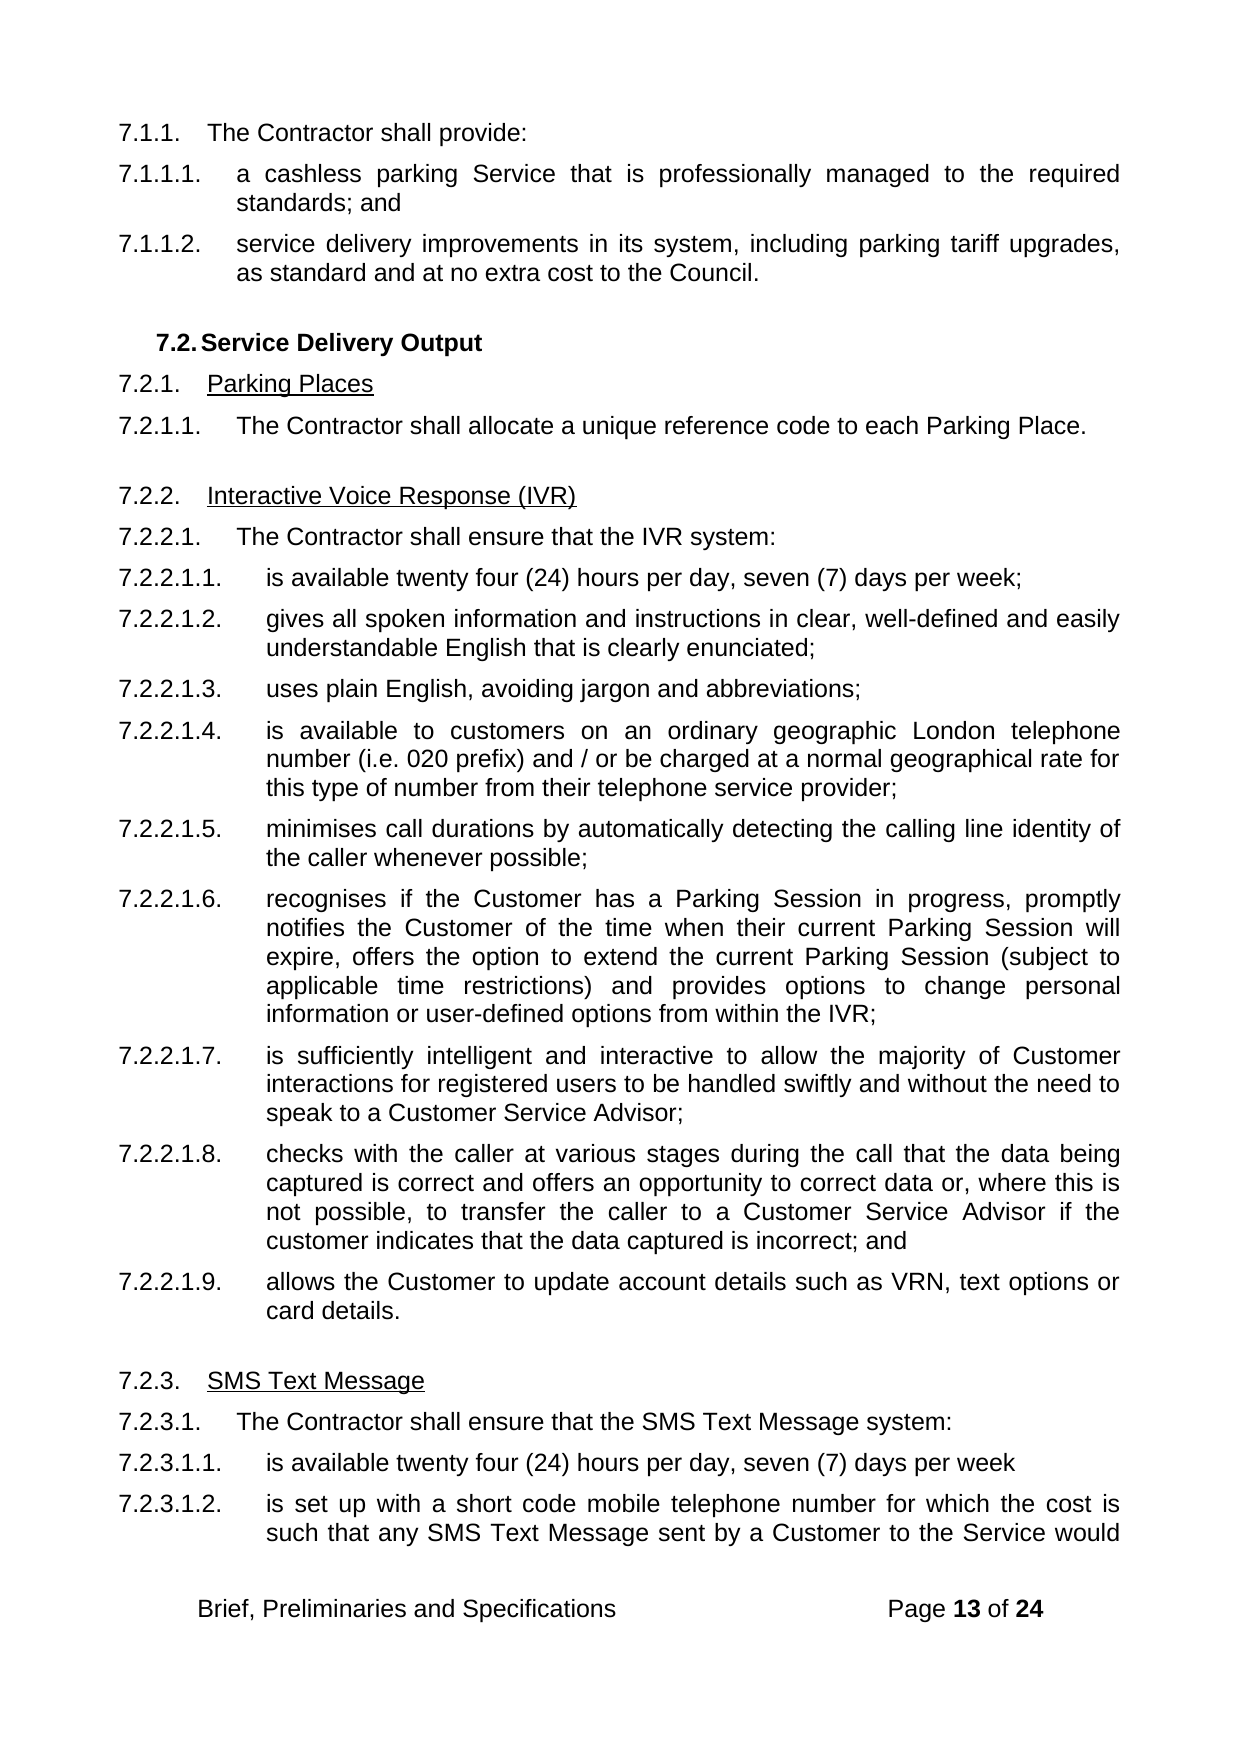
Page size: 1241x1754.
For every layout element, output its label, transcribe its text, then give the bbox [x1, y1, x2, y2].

list The Contractor shall allocate a unique reference code to each Parking Place. [118, 411, 1122, 439]
list service delivery improvements in its system, including parking tariff upgrades, as standard and at no extra cost to the Council. [118, 229, 1122, 287]
list Interactive Voice Response (IVR) [118, 481, 1122, 509]
list is available twenty four (24) hours per day, seven (7) days per week; [118, 563, 1122, 592]
list Service Delivery Output [156, 328, 1122, 357]
list is sufficiently intelligent and interactive to allow the majority of Customer interactions for registered users to be handled swiftly and without the need to speak to a Customer Service Advisor; [118, 1041, 1122, 1127]
list is available to customers on an ordinary geographic London telephone number (i.e. 020 prefix) and / or be charged at a normal geographical rate for this type of number from their telephone service provider; [118, 716, 1122, 802]
list minimises call durations by automatically detecting the calling line identity of the caller whenever possible; [118, 814, 1122, 872]
list Parking Places [118, 369, 1122, 398]
list uses plain English, avoiding jargon and abbreviations; [118, 674, 1122, 703]
list The Contractor shall provide: [118, 118, 1122, 147]
list a cashless parking Service that is professionally managed to the required standards; and [118, 159, 1122, 217]
list The Contractor shall ensure that the SMS Text Message system: [118, 1407, 1122, 1436]
list checks with the caller at various stages during the call that the data being captured is correct and offers an opportunity to correct data or, where this is not possible, to transfer the caller to a Customer Service Advisor if the customer indicates that the data captured is incorrect; and [118, 1139, 1122, 1254]
list The Contractor shall ensure that the IVR system: [118, 522, 1122, 551]
list allows the Customer to update account details such as VRN, text options or card details. [118, 1267, 1122, 1324]
list is available twenty four (24) hours per day, seven (7) days per week [118, 1448, 1122, 1477]
list gives all spoken information and instructions in clear, well-defined and easily understandable English that is clearly enunciated; [118, 604, 1122, 662]
list recognises if the Customer has a Parking Session in progress, promptly notifies the Customer of the time when their current Parking Session will expire, offers the option to extend the current Parking Session (subject to applicable time restrictions) and provides options to change personal information or user-defined options from within the IVR; [118, 884, 1122, 1028]
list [118, 1489, 1122, 1547]
list SMS Text Message [118, 1366, 1122, 1394]
